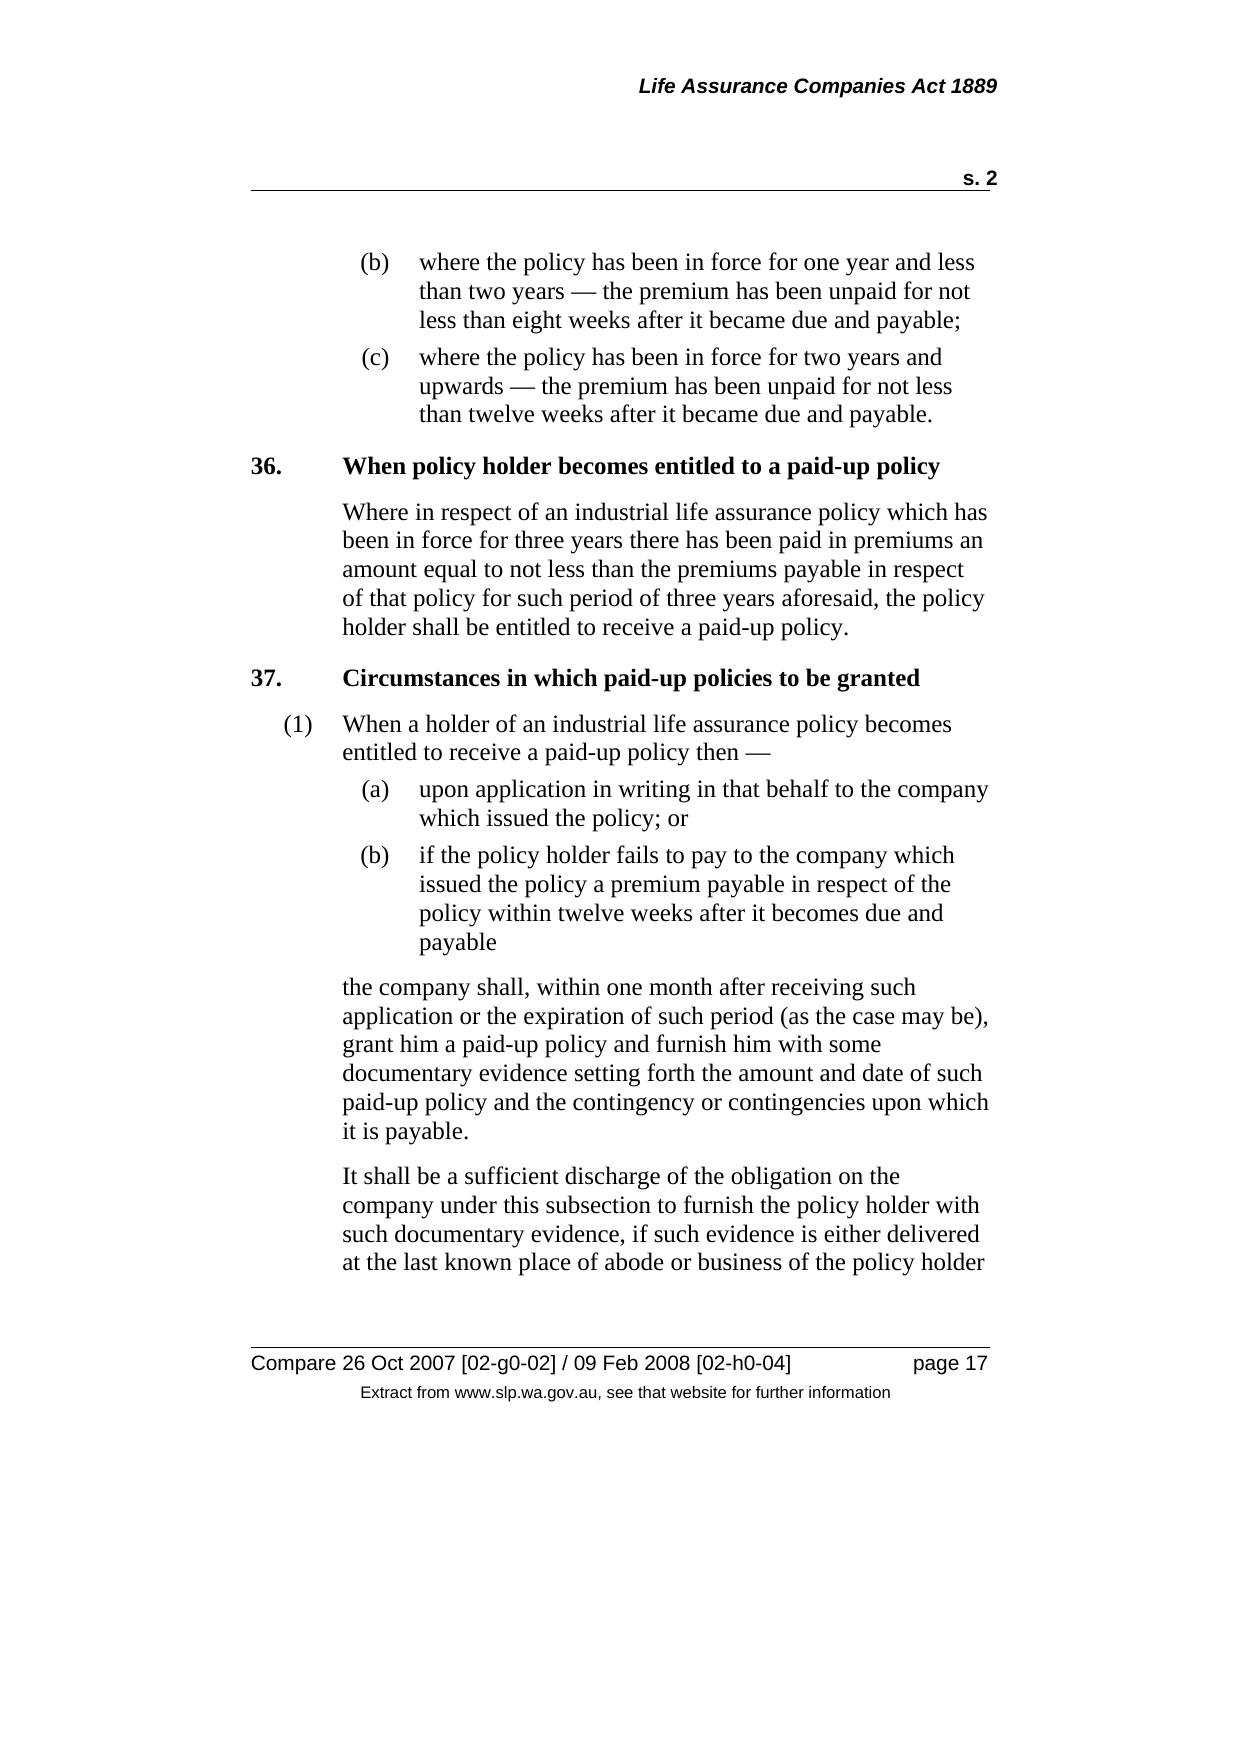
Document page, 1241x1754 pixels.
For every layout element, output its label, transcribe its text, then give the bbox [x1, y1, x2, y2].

subtitle 37. Circumstances in which paid-up policies to be granted [251, 663, 990, 692]
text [251, 1161, 990, 1276]
text (c) where the policy has been in force for two years and upwards — the premium has been unpaid for not less than twelve weeks after it became due and payable. [251, 342, 990, 428]
text (b) where the policy has been in force for one year and less than two years — the premium has been unpaid for not less than eight weeks after it became due and payable; [251, 247, 990, 334]
text Where in respect of an industrial life assurance policy which has been in force for three years there has been paid in premiums an amount equal to not less than the premiums payable in respect of that policy for such period of three years aforesaid, the policy holder shall be entitled to receive a paid-up policy. [251, 497, 990, 640]
text (a) upon application in writing in that behalf to the company which issued the policy; or [251, 774, 990, 832]
subtitle 36. When policy holder becomes entitled to a paid-up policy [251, 451, 990, 480]
text the company shall, within one month after receiving such application or the expiration of such period (as the case may be), grant him a paid-up policy and furnish him with some documentary evidence setting forth the amount and date of such paid-up policy and the contingency or contingencies upon which it is payable. [251, 972, 990, 1144]
text (1) When a holder of an industrial life assurance policy becomes entitled to receive a paid-up policy then — [251, 709, 990, 766]
text (b) if the policy holder fails to pay to the company which issued the policy a premium payable in respect of the policy within twelve weeks after it becomes due and payable [251, 840, 990, 955]
